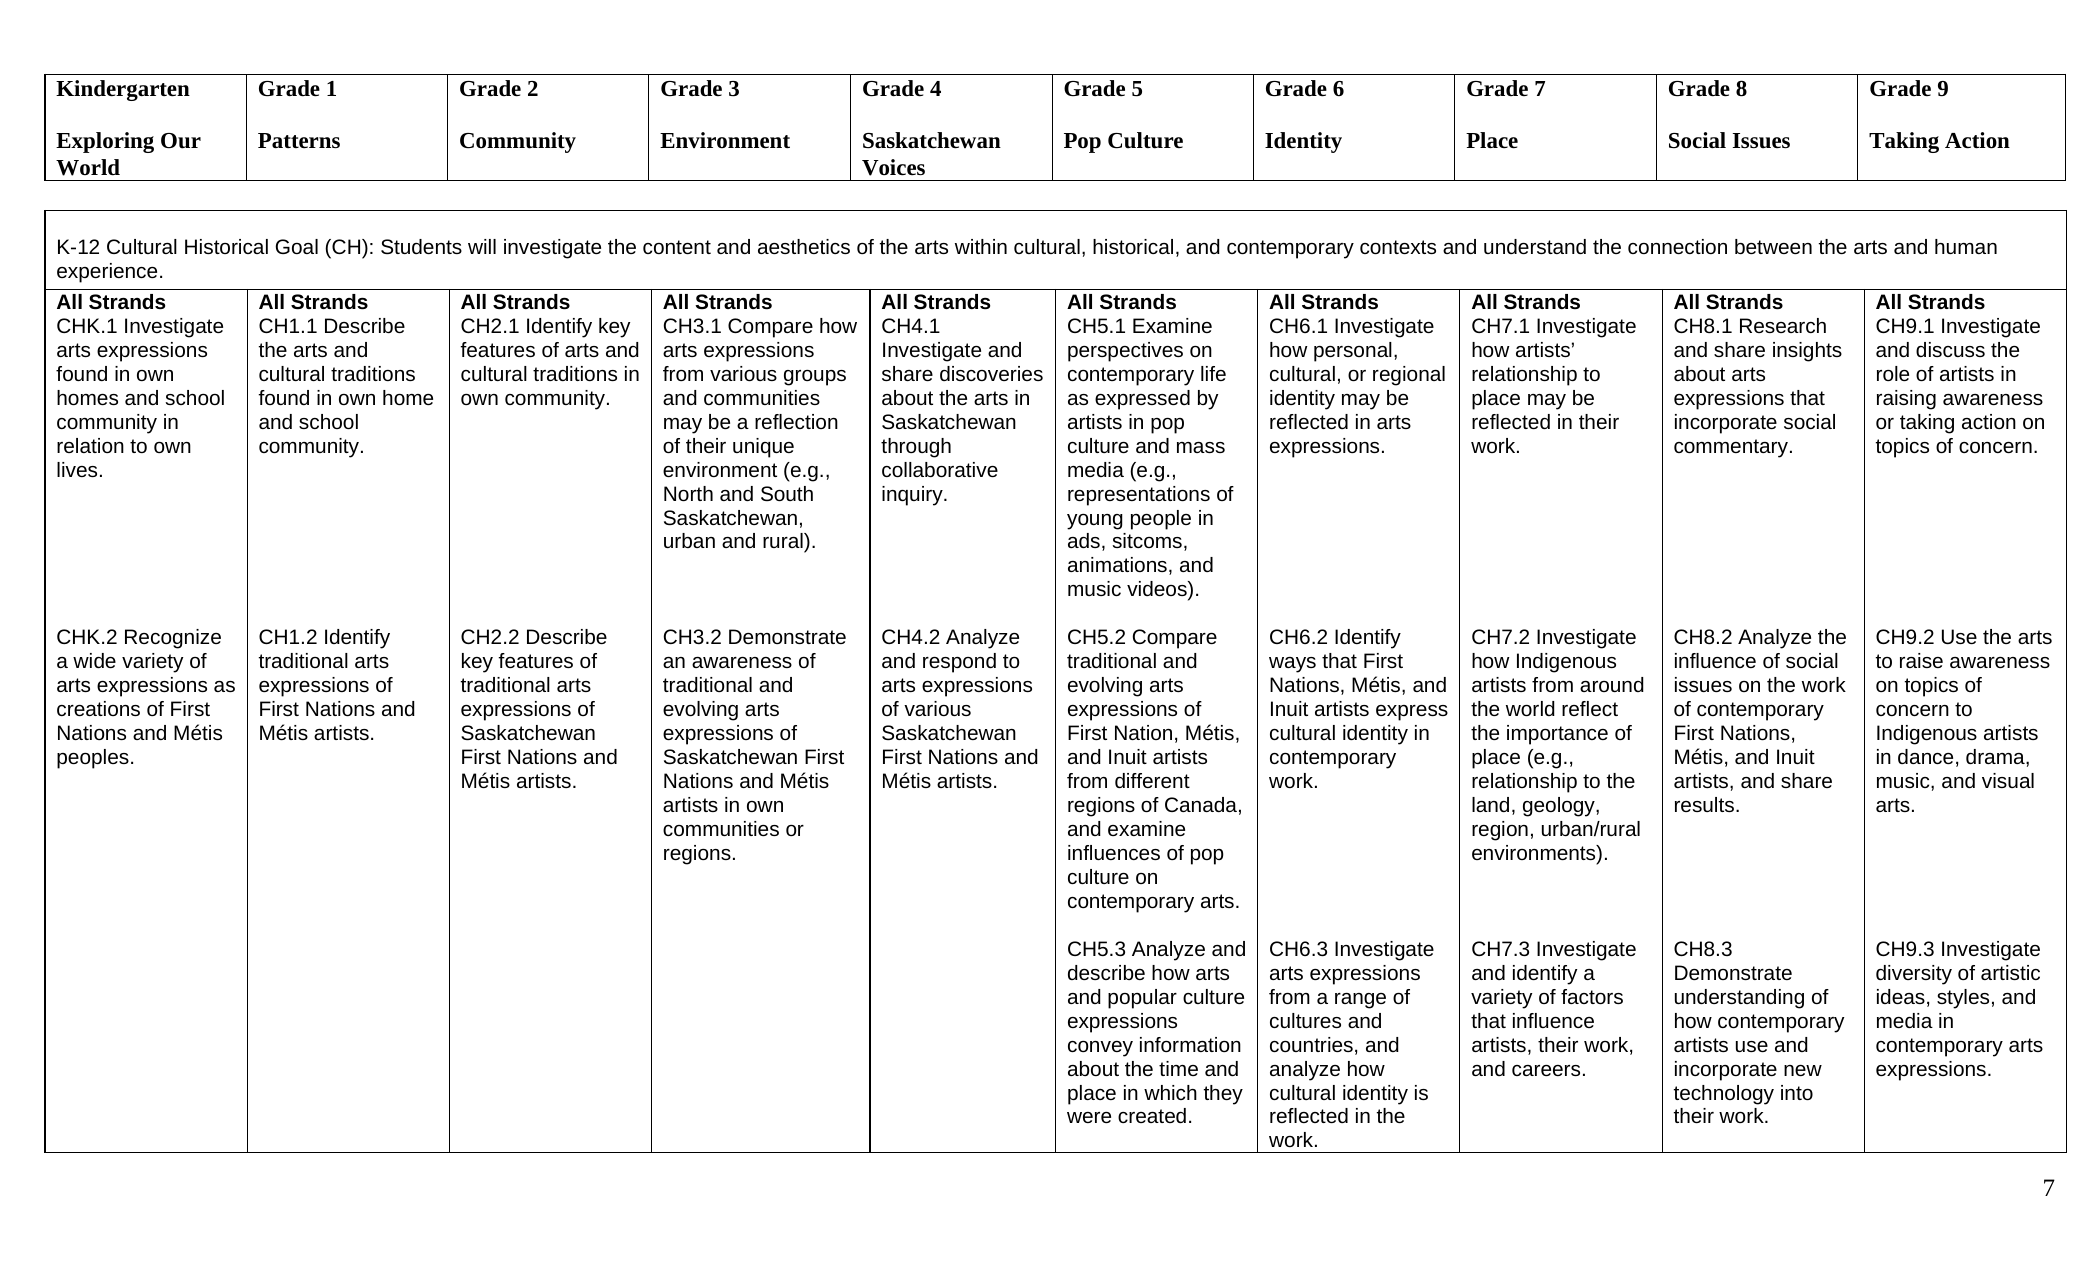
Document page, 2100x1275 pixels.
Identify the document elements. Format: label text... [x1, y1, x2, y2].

table_cell K-12 Cultural Historical Goal (CH): Students will investigate the content and aesthetics of the arts within cultural, historical, and contemporary contexts and understand the connection between the arts and human experience. [46, 211, 2066, 289]
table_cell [1258, 290, 1459, 1152]
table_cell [652, 290, 869, 1152]
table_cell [46, 290, 247, 1152]
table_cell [450, 290, 651, 1152]
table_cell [248, 290, 449, 1152]
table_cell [1663, 290, 1864, 1152]
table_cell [1056, 290, 1257, 1152]
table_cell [1460, 290, 1662, 1152]
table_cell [1865, 290, 2066, 1152]
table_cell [871, 290, 1055, 1152]
